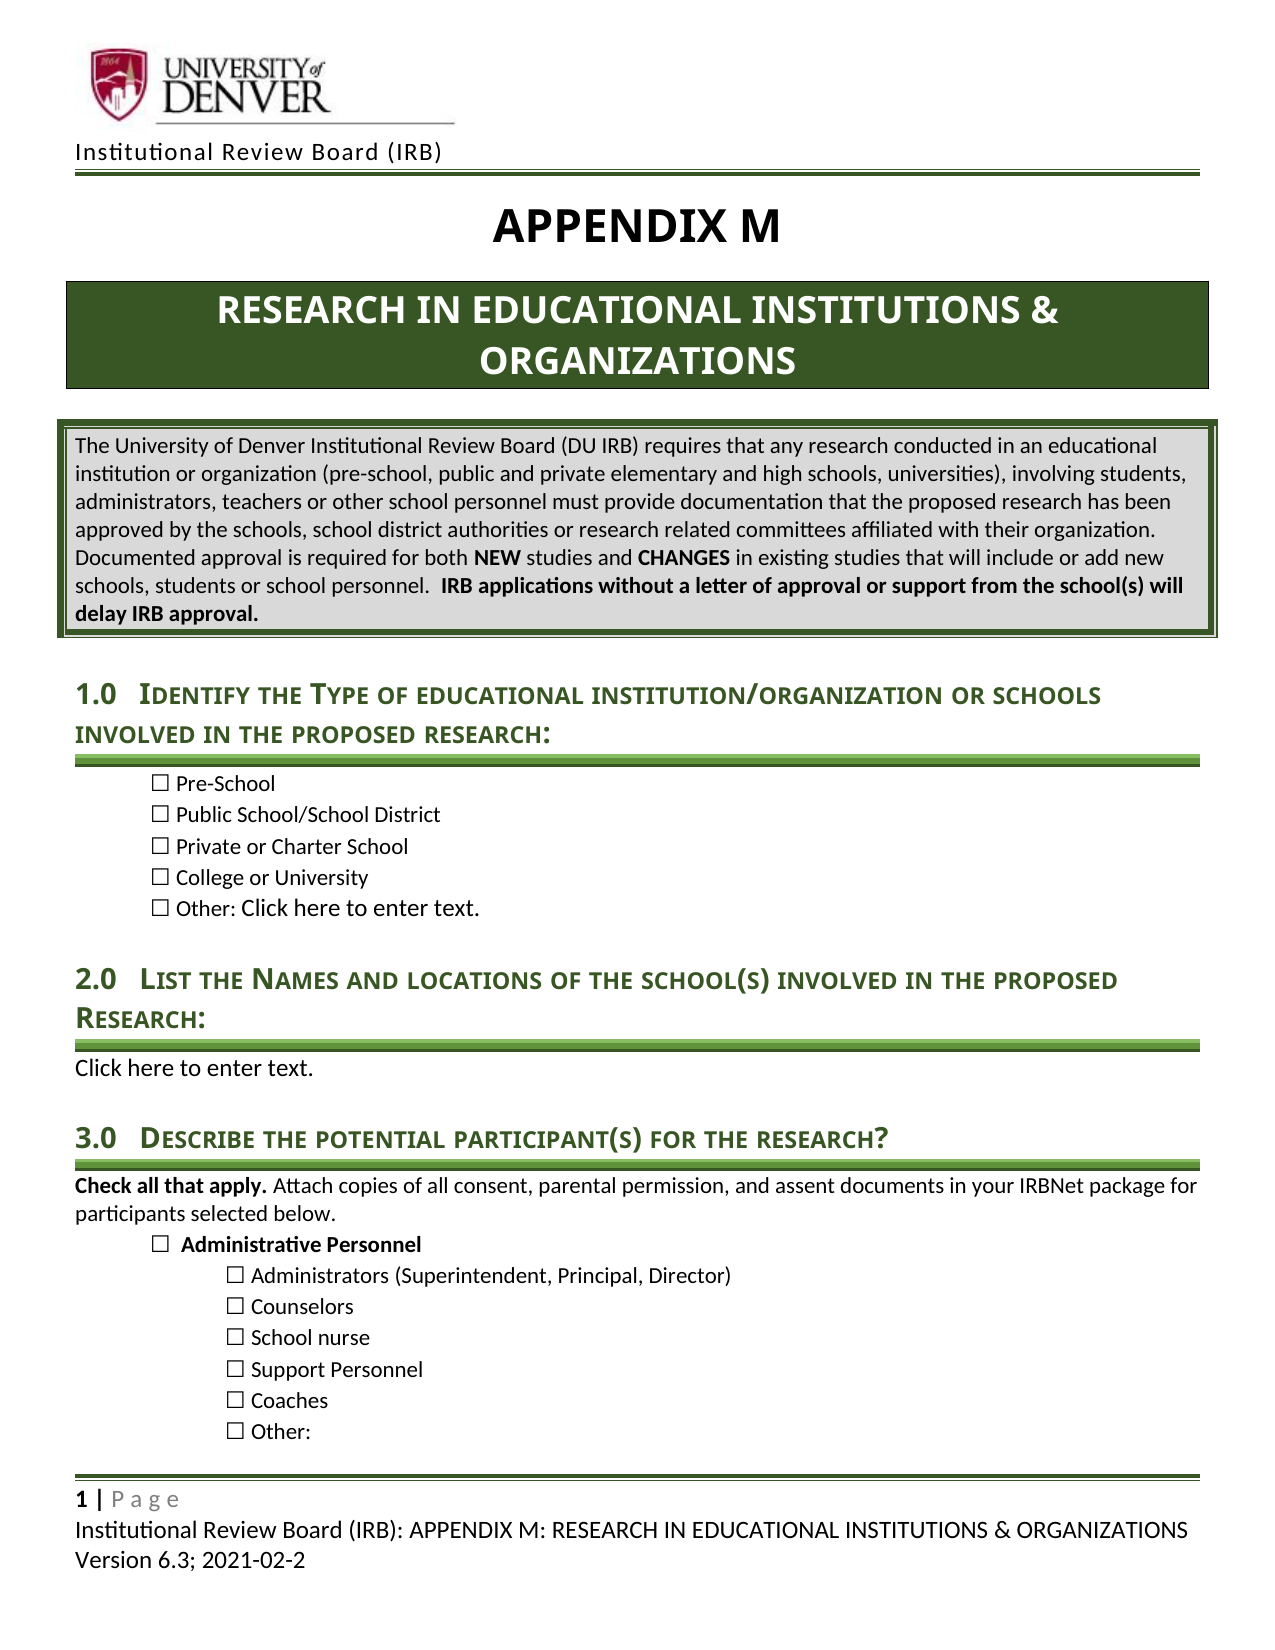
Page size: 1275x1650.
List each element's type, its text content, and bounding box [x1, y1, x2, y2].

text The University of Denver Institutional Review Board (DU IRB) requires that any research conducted in an educational institution or organization (pre-school, public and private elementary and high schools, universities), involving students, administrators, teachers or other school personnel must provide documentation that the proposed research has been approved by the schools, school district authorities or research related committees affiliated with their organization. Documented approval is required for both NEW studies and CHANGES in existing studies that will include or add new schools, students or school personnel. IRB applications without a letter of approval or support from the school(s) will delay IRB approval. [67, 429, 1208, 629]
title APPENDIX M [75, 193, 1200, 256]
subtitle Research in Educational Institutions & Organizations [67, 282, 1208, 388]
text Support Personnel [75, 1352, 1200, 1384]
subtitle 2.0 List the Names and locations of the school(s) involved in the proposed Research: [75, 958, 1200, 1039]
text ☐ Pre-School [150, 767, 1200, 798]
subtitle 3.0 Describe the potential participant(s) for the research? [75, 1117, 1200, 1159]
text Other: [150, 892, 1200, 923]
text ☐ Counselors [150, 1290, 1200, 1321]
text School nurse [75, 1321, 1200, 1352]
text Other: [150, 1415, 1200, 1446]
text Administrators (Superintendent, Principal, Director) [225, 1259, 1200, 1290]
text Coaches [150, 1384, 1200, 1415]
picture [75, 43, 467, 132]
text Private or Charter School [150, 829, 1200, 861]
text College or University [150, 861, 1200, 892]
subtitle 1.0 Identify the Type of educational institution/organization or schools involved in the proposed research: [75, 673, 1200, 754]
text Public School/School District [150, 798, 1200, 829]
text Check all that apply. Attach copies of all consent, parental permission, and assent documents in your IRBNet package for participants selected below. [75, 1171, 1200, 1227]
text Administrative Personnel [75, 1227, 1200, 1259]
